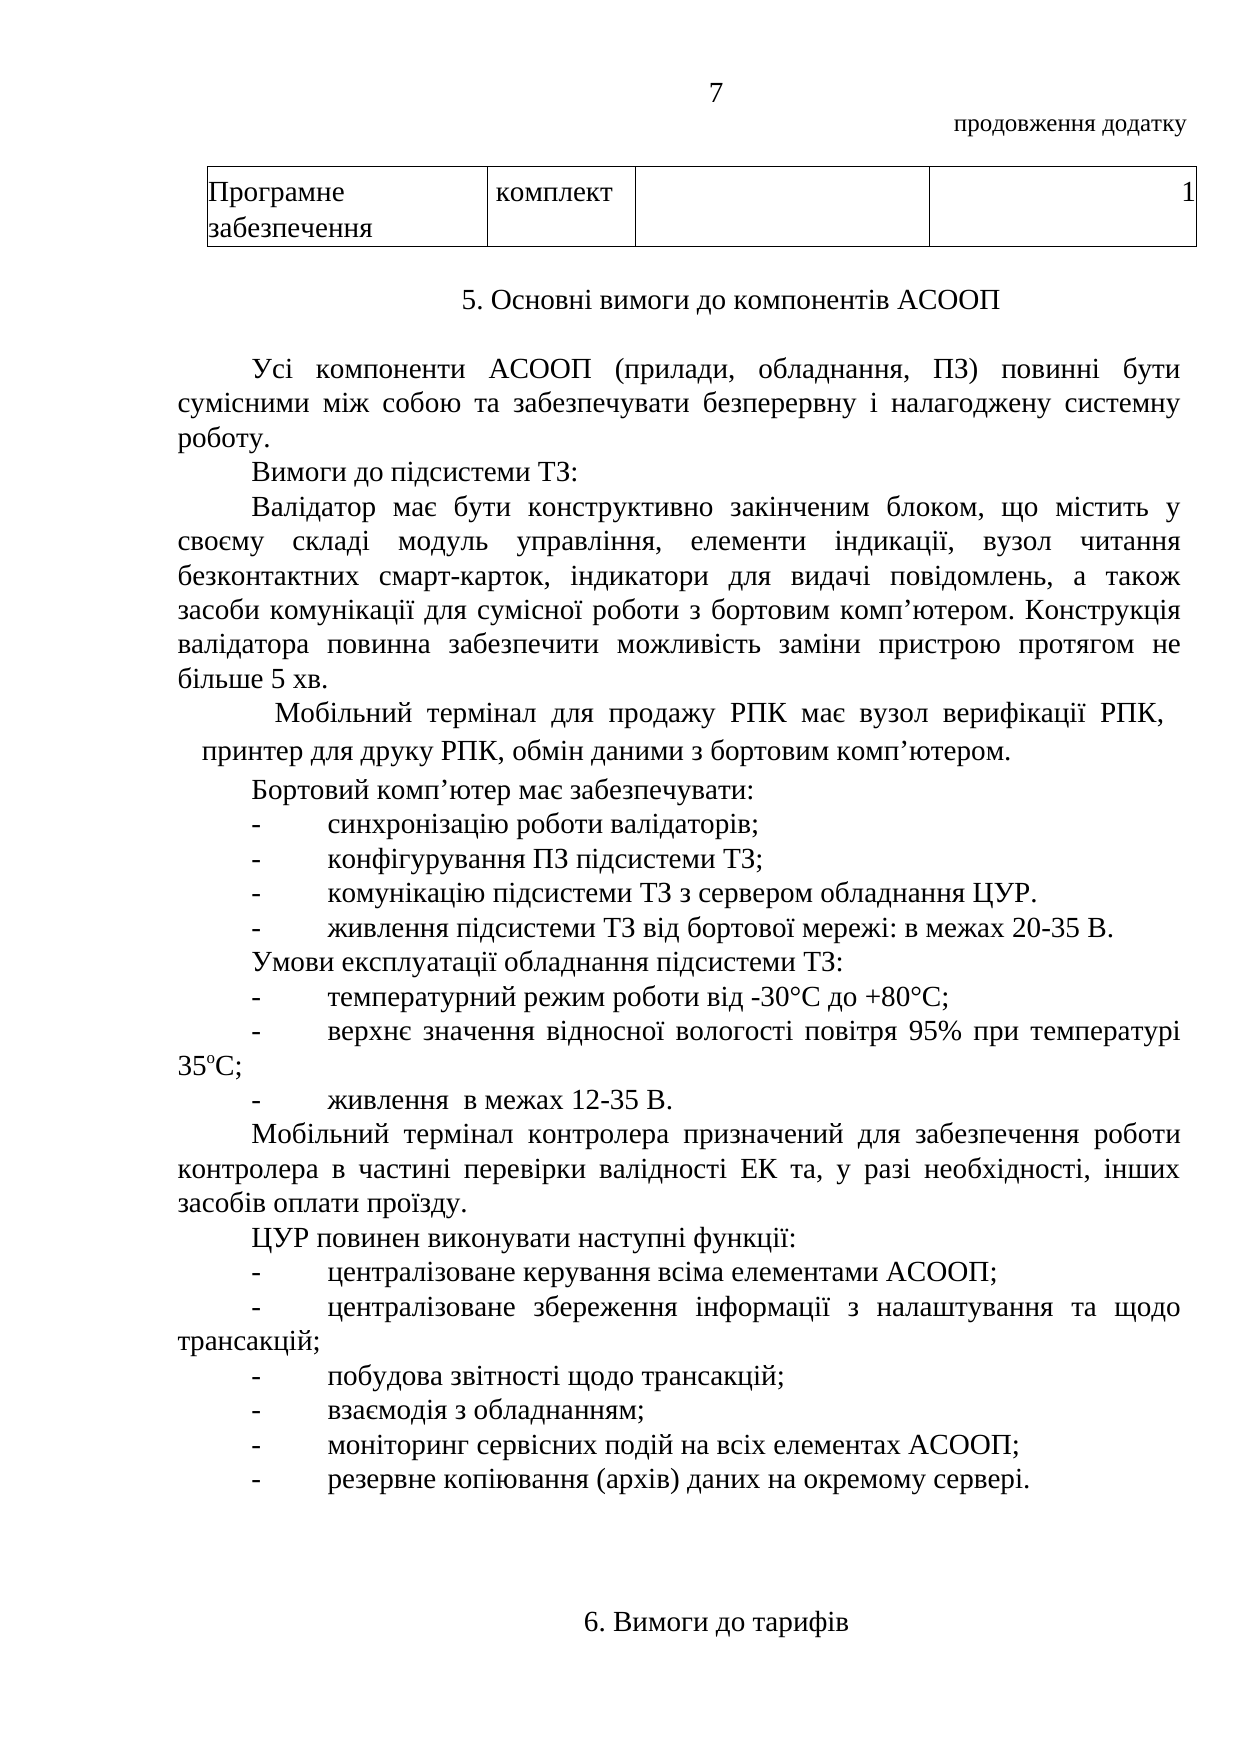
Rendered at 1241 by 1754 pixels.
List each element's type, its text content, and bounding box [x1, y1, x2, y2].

text 5. Основні вимоги до компонентів АСООП [280, 282, 1182, 315]
table_cell Програмне забезпечення [208, 167, 487, 246]
text Мобільний термінал контролера призначений для забезпечення роботи контролера в частині перевірки валідності ЕК та, у разі необхідності, інших засобів оплати проїзду. [177, 1117, 1182, 1219]
list конфігурування ПЗ підсистеми ТЗ; [177, 841, 1182, 874]
list побудова звітності щодо трансакцій; [177, 1358, 1182, 1392]
list температурний режим роботи від -30°С до +80°С; [177, 979, 1182, 1012]
list централізоване збереження інформації з налаштування та щодо трансакцій; [177, 1289, 1182, 1357]
list верхнє значення відносної вологості повітря 95% при температурі 35оС; [177, 1013, 1182, 1081]
table_cell комплект [488, 167, 635, 246]
text Усі компоненти АСООП (прилади, обладнання, ПЗ) повинні бути сумісними між собою та забезпечувати безперервну і налагоджену системну роботу. [177, 351, 1182, 453]
text 6. Вимоги до тарифів [251, 1604, 1182, 1638]
table_cell [636, 167, 929, 246]
list синхронізацію роботи валідаторів; [177, 806, 1182, 840]
list централізоване керування всіма елементами АСООП; [177, 1254, 1182, 1288]
text Умови експлуатації обладнання підсистеми ТЗ: [177, 944, 1182, 978]
text Валідатор має бути конструктивно закінченим блоком, що містить у своєму складі модуль управління, елементи індикації, вузол читання безконтактних смарт-карток, індикатори для видачі повідомлень, а також засоби комунікації для сумісної роботи з бортовим комп’ютером. Конструкція валідатора повинна забезпечити можливість заміни пристрою протягом не більше 5 хв. [177, 489, 1182, 695]
list живлення в межах 12-35 В. [177, 1082, 1182, 1116]
list резервне копіювання (архів) даних на окремому сервері. [177, 1461, 1182, 1495]
list живлення підсистеми ТЗ від бортової мережі: в межах 20-35 В. [177, 910, 1182, 943]
list моніторинг сервісних подій на всіх елементах АСООП; [177, 1427, 1182, 1461]
list взаємодія з обладнанням; [177, 1392, 1182, 1426]
text Вимоги до підсистеми ТЗ: [177, 454, 1182, 488]
text ЦУР повинен виконувати наступні функції: [177, 1220, 1182, 1254]
text Мобільний термінал для продажу РПК має вузол верифікації РПК, принтер для друку РПК, обмін даними з бортовим комп’ютером. [202, 696, 1165, 767]
text Бортовий комп’ютер має забезпечувати: [251, 772, 1182, 805]
table_cell 1 [930, 167, 1196, 246]
list комунікацію підсистеми ТЗ з сервером обладнання ЦУР. [177, 875, 1182, 909]
